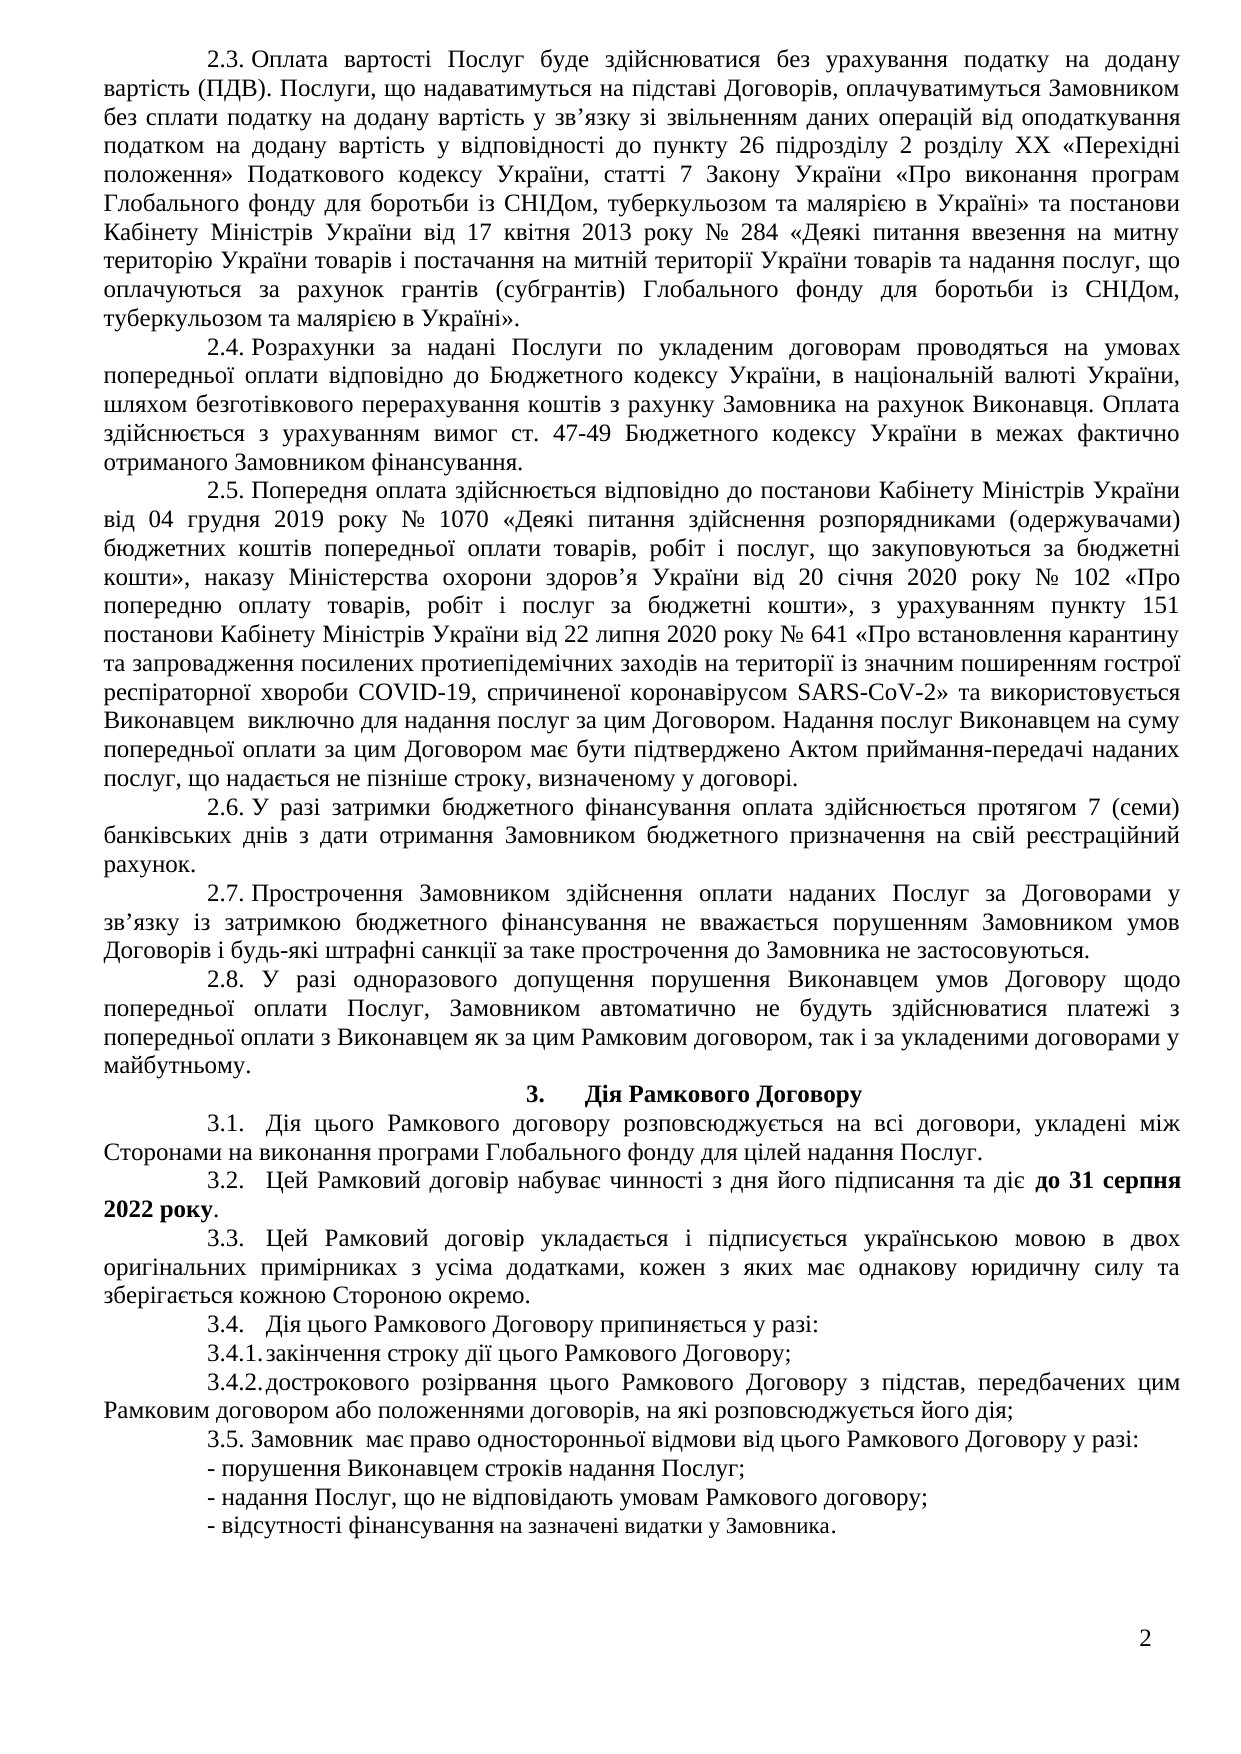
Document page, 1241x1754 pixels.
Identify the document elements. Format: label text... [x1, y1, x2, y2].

list закінчення строку дії цього Рамкового Договору; [103, 1338, 1181, 1367]
list У разі затримки бюджетного фінансування оплата здійснюється протягом 7 (семи) банківських днів з дати отримання Замовником бюджетного призначення на свій реєстраційний рахунок. [103, 792, 1181, 878]
list 3.5. Замовник має право односторонньої відмови від цього Рамкового Договору у разі: [103, 1424, 1181, 1453]
text 2.8. У разі одноразового допущення порушення Виконавцем умов Договору щодо попередньої оплати Послуг, Замовником автоматично не будуть здійснюватися платежі з попередньої оплати з Виконавцем як за цим Рамковим договором, так і за укладеними договорами у майбутньому. [103, 964, 1181, 1079]
list Розрахунки за надані Послуги по укладеним договорам проводяться на умовах попередньої оплати відповідно до Бюджетного кодексу України, в національній валюті України, шляхом безготівкового перерахування коштів з рахунку Замовника на рахунок Виконавця. Оплата здійснюється з урахуванням вимог ст. 47-49 Бюджетного кодексу України в межах фактично отриманого Замовником фінансування. [103, 332, 1181, 476]
list - порушення Виконавцем строків надання Послуг; [103, 1453, 1181, 1482]
list Цей Рамковий договір набуває чинності з дня його підписання та діє до 31 серпня 2022 року. [103, 1166, 1181, 1223]
list Дія Рамкового Договору [103, 1079, 1181, 1108]
list - відсутності фінансування на зазначені видатки у Замовника. [103, 1511, 1181, 1539]
list дострокового розірвання цього Рамкового Договору з підстав, передбачених цим Рамковим договором або положеннями договорів, на які розповсюджується його дія; [103, 1367, 1181, 1424]
list Прострочення Замовником здійснення оплати наданих Послуг за Договорами у зв’язку із затримкою бюджетного фінансування не вважається порушенням Замовником умов Договорів і будь-які штрафні санкції за таке прострочення до Замовника не застосовуються. [103, 878, 1181, 964]
list - надання Послуг, що не відповідають умовам Рамкового договору; [103, 1482, 1181, 1511]
list Попередня оплата здійснюється відповідно до постанови Кабінету Міністрів України від 04 грудня 2019 року № 1070 «Деякі питання здійснення розпорядниками (одержувачами) бюджетних коштів попередньої оплати товарів, робіт і послуг, що закуповуються за бюджетні кошти», наказу Міністерства охорони здоров’я України від 20 січня 2020 року № 102 «Про попередню оплату товарів, робіт і послуг за бюджетні кошти», з урахуванням пункту 151 постанови Кабінету Міністрів України від 22 липня 2020 року № 641 «Про встановлення карантину та запровадження посилених протиепідемічних заходів на території із значним поширенням гострої респіраторної хвороби COVID-19, спричиненої коронавірусом SARS-CoV-2» та використовується Виконавцем виключно для надання послуг за цим Договором. Надання послуг Виконавцем на суму попередньої оплати за цим Договором має бути підтверджено Актом приймання-передачі наданих послуг, що надається не пізніше строку, визначеному у договорі. [103, 476, 1181, 792]
list Дія цього Рамкового Договору припиняється у разі: [103, 1309, 1181, 1338]
list Цей Рамковий договір укладається і підписується українською мовою в двох оригінальних примірниках з усіма додатками, кожен з яких має однакову юридичну силу та зберігається кожною Стороною окремо. [103, 1223, 1181, 1309]
list Оплата вартості Послуг буде здійснюватися без урахування податку на додану вартість (ПДВ). Послуги, що надаватимуться на підставі Договорів, оплачуватимуться Замовником без сплати податку на додану вартість у зв’язку зі звільненням даних операцій від оподаткування податком на додану вартість у відповідності до пункту 26 підрозділу 2 розділу XX «Перехідні положення» Податкового кодексу України, статті 7 Закону України «Про виконання програм Глобального фонду для боротьби із СНІДом, туберкульозом та малярією в Україні» та постанови Кабінету Міністрів України від 17 квітня 2013 року № 284 «Деякі питання ввезення на митну територію України товарів і постачання на митній території України товарів та надання послуг, що оплачуються за рахунок грантів (субгрантів) Глобального фонду для боротьби із СНІДом, туберкульозом та малярією в Україні». [103, 44, 1181, 332]
list Дія цього Рамкового договору розповсюджується на всі договори, укладені між Сторонами на виконання програми Глобального фонду для цілей надання Послуг. [103, 1108, 1181, 1166]
